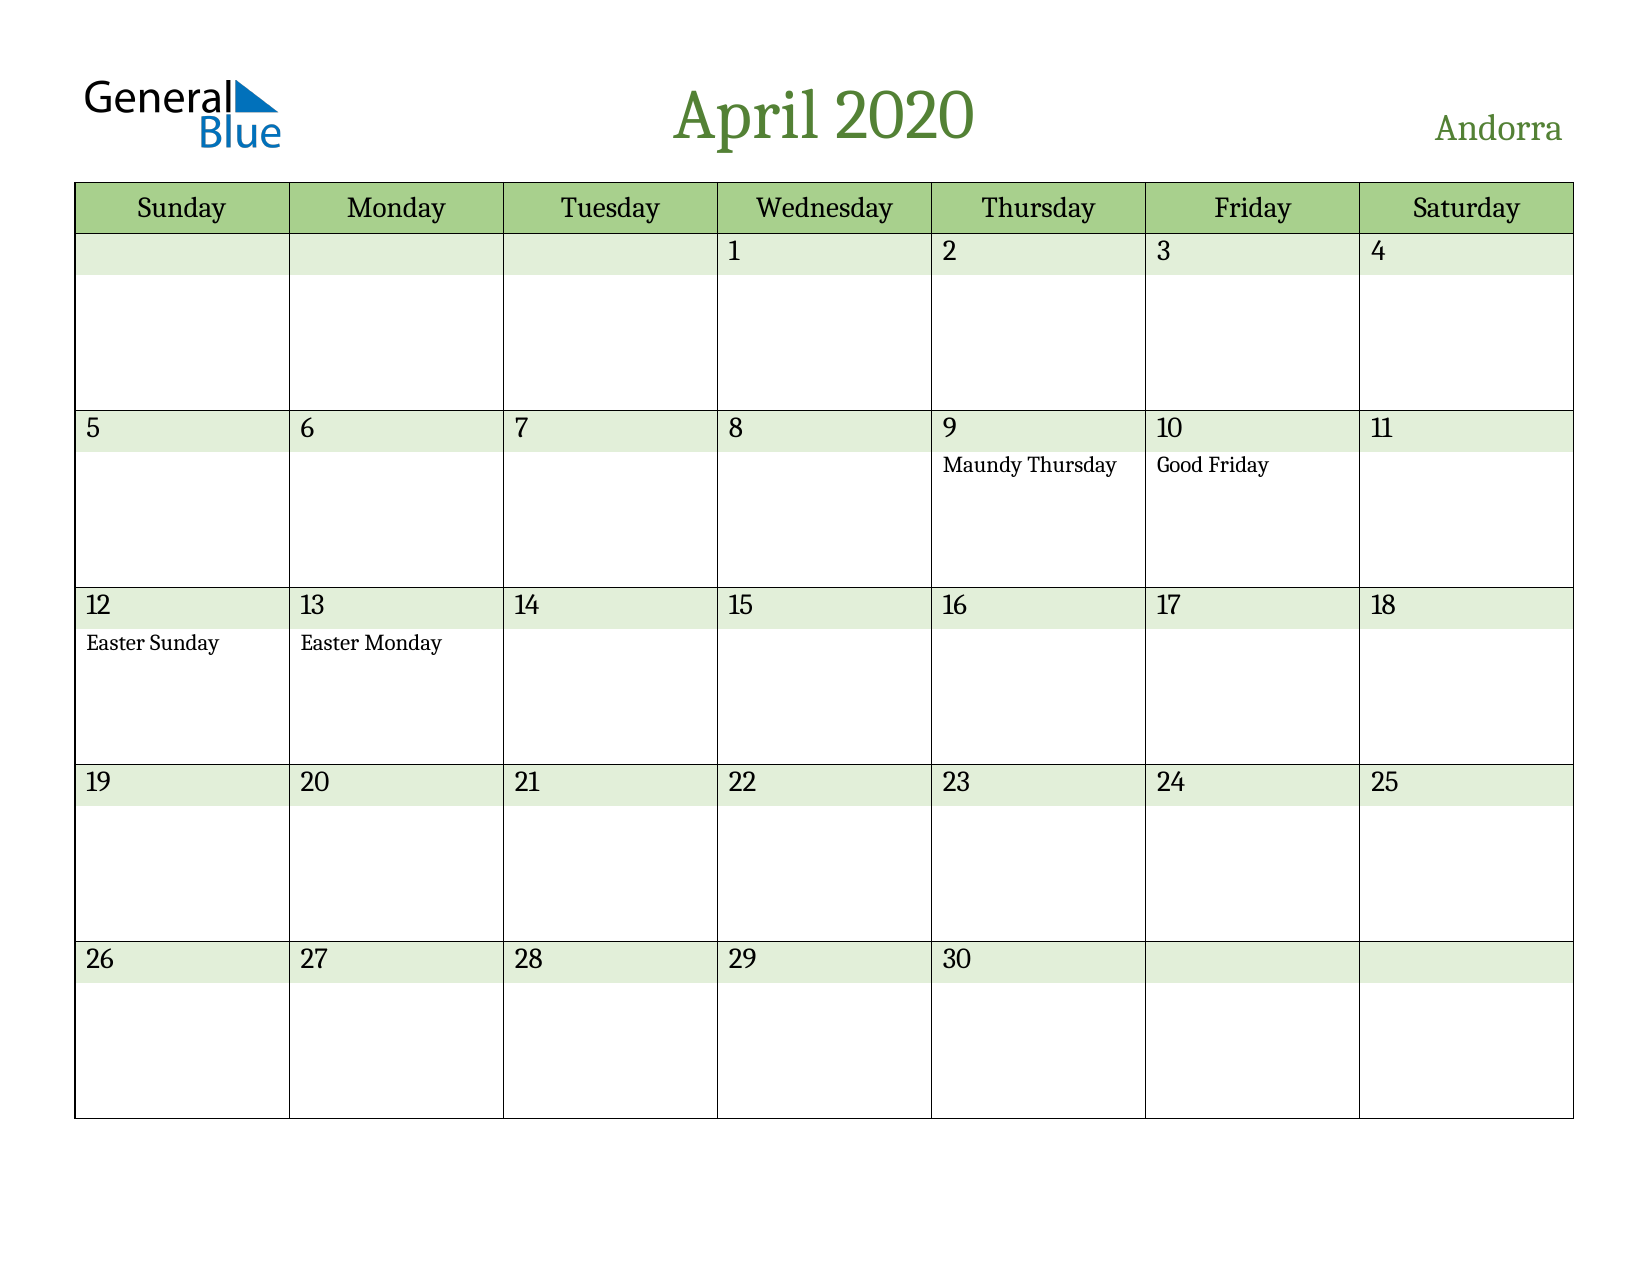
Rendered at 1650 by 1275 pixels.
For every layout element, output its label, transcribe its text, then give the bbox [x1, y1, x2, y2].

table_cell 14 [504, 588, 717, 629]
table_cell [76, 275, 289, 410]
table_cell [76, 452, 289, 587]
table_cell [1146, 942, 1359, 983]
table_cell Friday [1146, 183, 1359, 233]
table_cell [290, 275, 503, 410]
table_cell [290, 806, 503, 941]
table_cell [504, 452, 717, 587]
table_cell 8 [718, 411, 931, 452]
table_cell 28 [504, 942, 717, 983]
table_cell [76, 234, 289, 275]
table_cell 23 [932, 765, 1145, 806]
table_cell Thursday [932, 183, 1145, 233]
table_cell 9 [932, 411, 1145, 452]
table_cell Tuesday [504, 183, 717, 233]
table_cell 6 [290, 411, 503, 452]
table_cell 11 [1360, 411, 1573, 452]
table_cell 20 [290, 765, 503, 806]
table_cell 12 [76, 588, 289, 629]
table_cell [718, 806, 931, 941]
table_header [75, 75, 503, 182]
table_cell Easter Monday [290, 629, 503, 764]
table_cell [1360, 806, 1573, 941]
table_cell 2 [932, 234, 1145, 275]
table_cell 7 [504, 411, 717, 452]
table_cell [932, 806, 1145, 941]
table_cell Easter Sunday [76, 629, 289, 764]
table_cell [504, 234, 717, 275]
table_cell [1360, 942, 1573, 983]
table_cell [1146, 629, 1359, 764]
table_header April 2020 [503, 75, 1146, 182]
table_cell [1146, 275, 1359, 410]
table_cell 19 [76, 765, 289, 806]
table_cell [718, 629, 931, 764]
table_cell [1360, 452, 1573, 587]
table_cell [290, 234, 503, 275]
table_cell [504, 806, 717, 941]
table_cell 13 [290, 588, 503, 629]
table_cell [932, 629, 1145, 764]
table_cell 15 [718, 588, 931, 629]
table_cell Sunday [76, 183, 289, 233]
table_cell [1360, 275, 1573, 410]
table_cell 29 [718, 942, 931, 983]
table_cell [504, 983, 717, 1118]
table_cell 18 [1360, 588, 1573, 629]
table_cell 25 [1360, 765, 1573, 806]
table_cell [290, 983, 503, 1118]
table_cell [932, 275, 1145, 410]
table_header Andorra [1146, 75, 1574, 182]
table_cell 10 [1146, 411, 1359, 452]
table_cell Wednesday [718, 183, 931, 233]
table_cell [1146, 806, 1359, 941]
table_cell Saturday [1360, 183, 1573, 233]
table_cell 27 [290, 942, 503, 983]
table_cell [932, 983, 1145, 1118]
table_cell [718, 275, 931, 410]
table_cell Good Friday [1146, 452, 1359, 587]
table_cell 4 [1360, 234, 1573, 275]
table_cell [504, 629, 717, 764]
table_cell 22 [718, 765, 931, 806]
table_cell Maundy Thursday [932, 452, 1145, 587]
table_cell 30 [932, 942, 1145, 983]
table_cell 3 [1146, 234, 1359, 275]
table_cell [1360, 983, 1573, 1118]
table_cell [76, 983, 289, 1118]
table_cell 5 [76, 411, 289, 452]
table_cell [504, 275, 717, 410]
table_cell 1 [718, 234, 931, 275]
table_cell Monday [290, 183, 503, 233]
table_cell 21 [504, 765, 717, 806]
table_cell [76, 806, 289, 941]
table_cell 26 [76, 942, 289, 983]
table_cell [718, 452, 931, 587]
table_cell 16 [932, 588, 1145, 629]
table_cell 24 [1146, 765, 1359, 806]
table_cell [290, 452, 503, 587]
table_cell 17 [1146, 588, 1359, 629]
table_cell [1360, 629, 1573, 764]
table_cell [718, 983, 931, 1118]
picture [85, 80, 281, 148]
table_cell [1146, 983, 1359, 1118]
